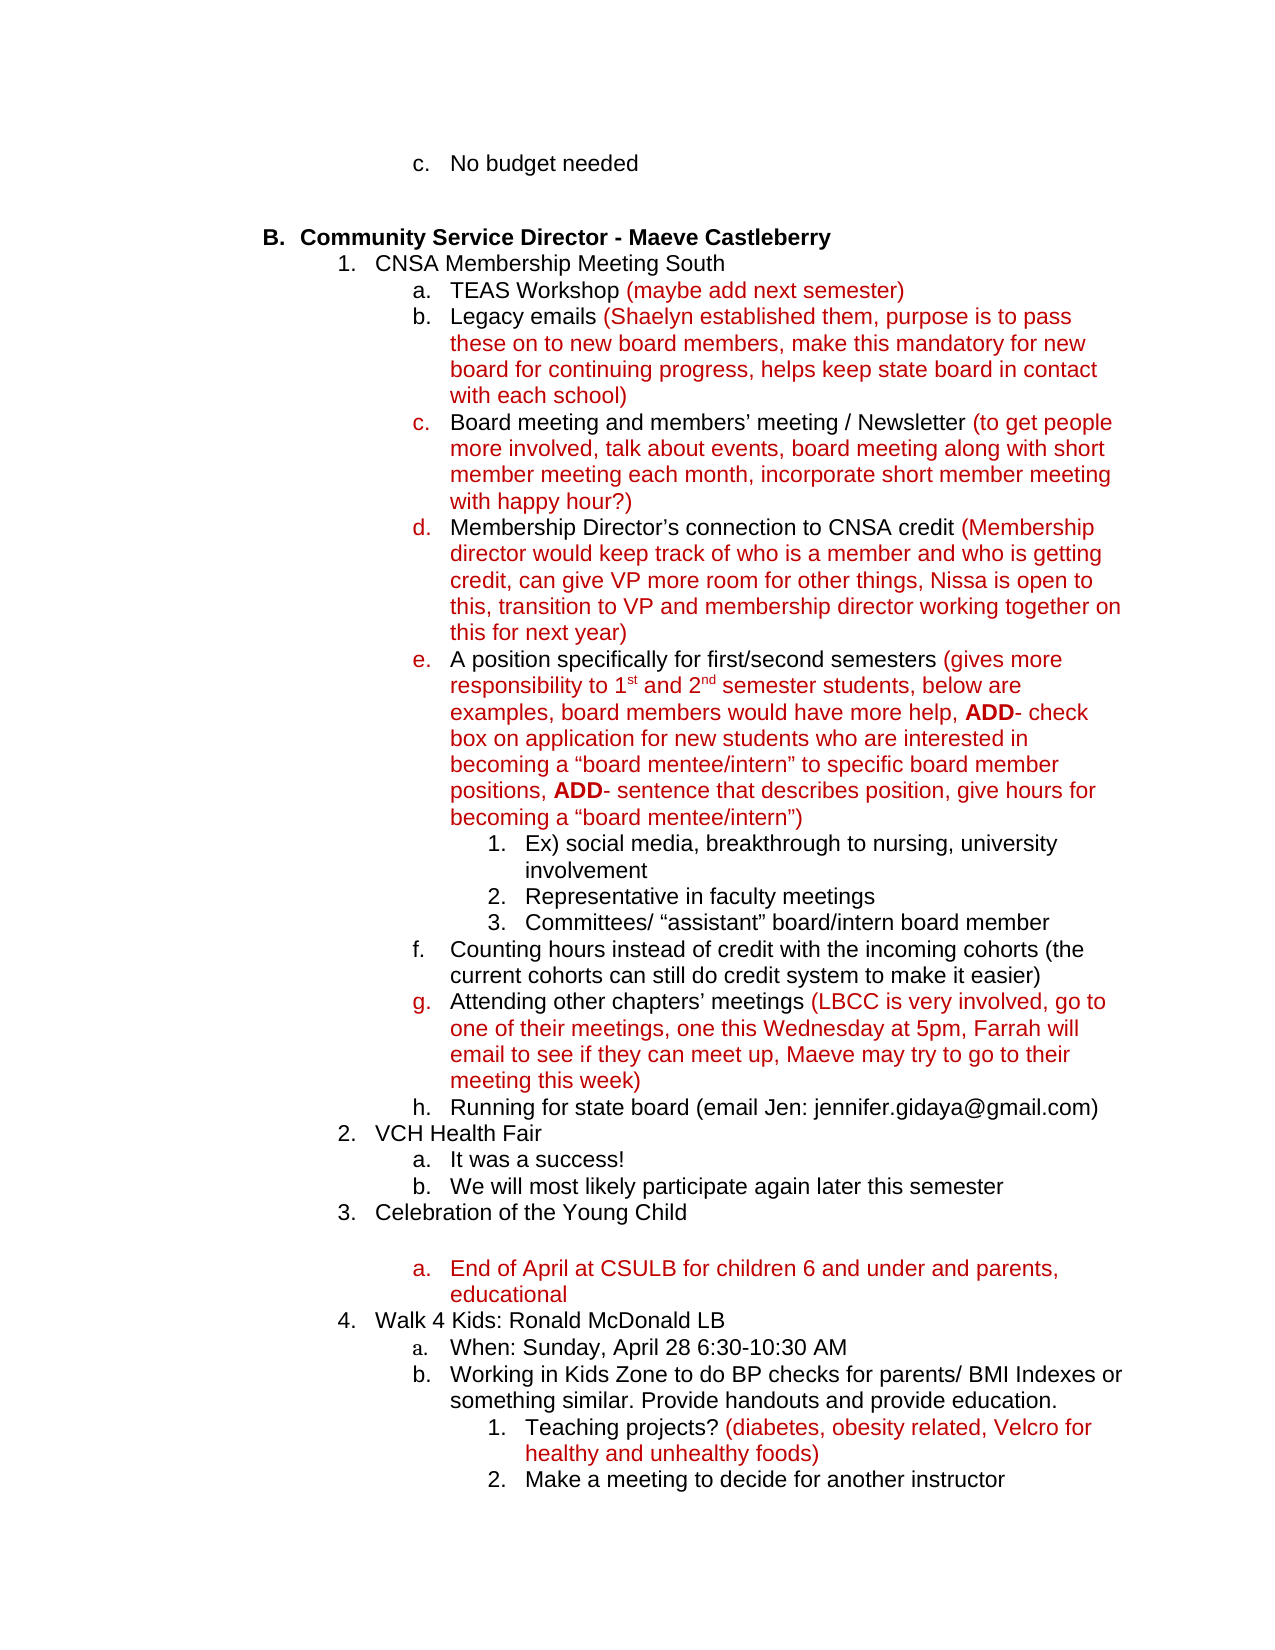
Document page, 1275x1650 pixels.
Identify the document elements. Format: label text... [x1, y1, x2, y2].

list Representative in faculty meetings [487, 883, 1125, 909]
list It was a success! [412, 1146, 1125, 1173]
list Committees/ “assistant” board/intern board member [487, 909, 1125, 936]
list End of April at CSULB for children 6 and under and parents, educational [412, 1255, 1125, 1307]
list TEAS Workshop (maybe add next semester) [412, 277, 1125, 303]
list Attending other chapters’ meetings (LBCC is very involved, go to one of their meetings, one this Wednesday at 5pm, Farrah will email to see if they can meet up, Maeve may try to go to their meeting this week) [412, 988, 1125, 1094]
list Working in Kids Zone to do BP checks for parents/ BMI Indexes or something similar. Provide handouts and provide education. [412, 1361, 1125, 1414]
list Legacy emails (Shaelyn established them, purpose is to pass these on to new board members, make this mandatory for new board for continuing progress, helps keep state board in contact with each school) [412, 303, 1125, 408]
list Ex) social media, breakthrough to nursing, university involvement [487, 830, 1125, 883]
list We will most likely participate again later this semester [412, 1173, 1125, 1199]
list CNSA Membership Meeting South [337, 250, 1125, 277]
list Make a meeting to decide for another instructor [487, 1466, 1125, 1493]
list When: Sunday, April 28 6:30-10:30 AM [412, 1334, 1125, 1361]
list Counting hours instead of credit with the incoming cohorts (the current cohorts can still do credit system to make it easier) [412, 936, 1125, 988]
list Community Service Director - Maeve Castleberry [262, 224, 1125, 250]
list Board meeting and members’ meeting / Newsletter (to get people more involved, talk about events, board meeting along with short member meeting each month, incorporate short member meeting with happy hour?) [412, 408, 1125, 514]
list Walk 4 Kids: Ronald McDonald LB [337, 1307, 1125, 1334]
list A position specifically for first/second semesters (gives more responsibility to 1st and 2nd semester students, below are examples, board members would have more help, ADD- check box on application for new students who are interested in becoming a “board mentee/intern” to specific board member positions, ADD- sentence that describes position, give hours for becoming a “board mentee/intern”) [412, 646, 1125, 830]
list Running for state board (email Jen: jennifer.gidaya@gmail.com) [412, 1094, 1125, 1120]
list Celebration of the Young Child [337, 1199, 1125, 1226]
list Teaching projects? (diabetes, obesity related, Velcro for healthy and unhealthy foods) [487, 1414, 1125, 1466]
list Membership Director’s connection to CNSA credit (Membership director would keep track of who is a member and who is getting credit, can give VP more room for other things, Nissa is open to this, transition to VP and membership director working together on this for next year) [412, 514, 1125, 646]
list No budget needed [412, 150, 1125, 176]
list VCH Health Fair [337, 1120, 1125, 1146]
